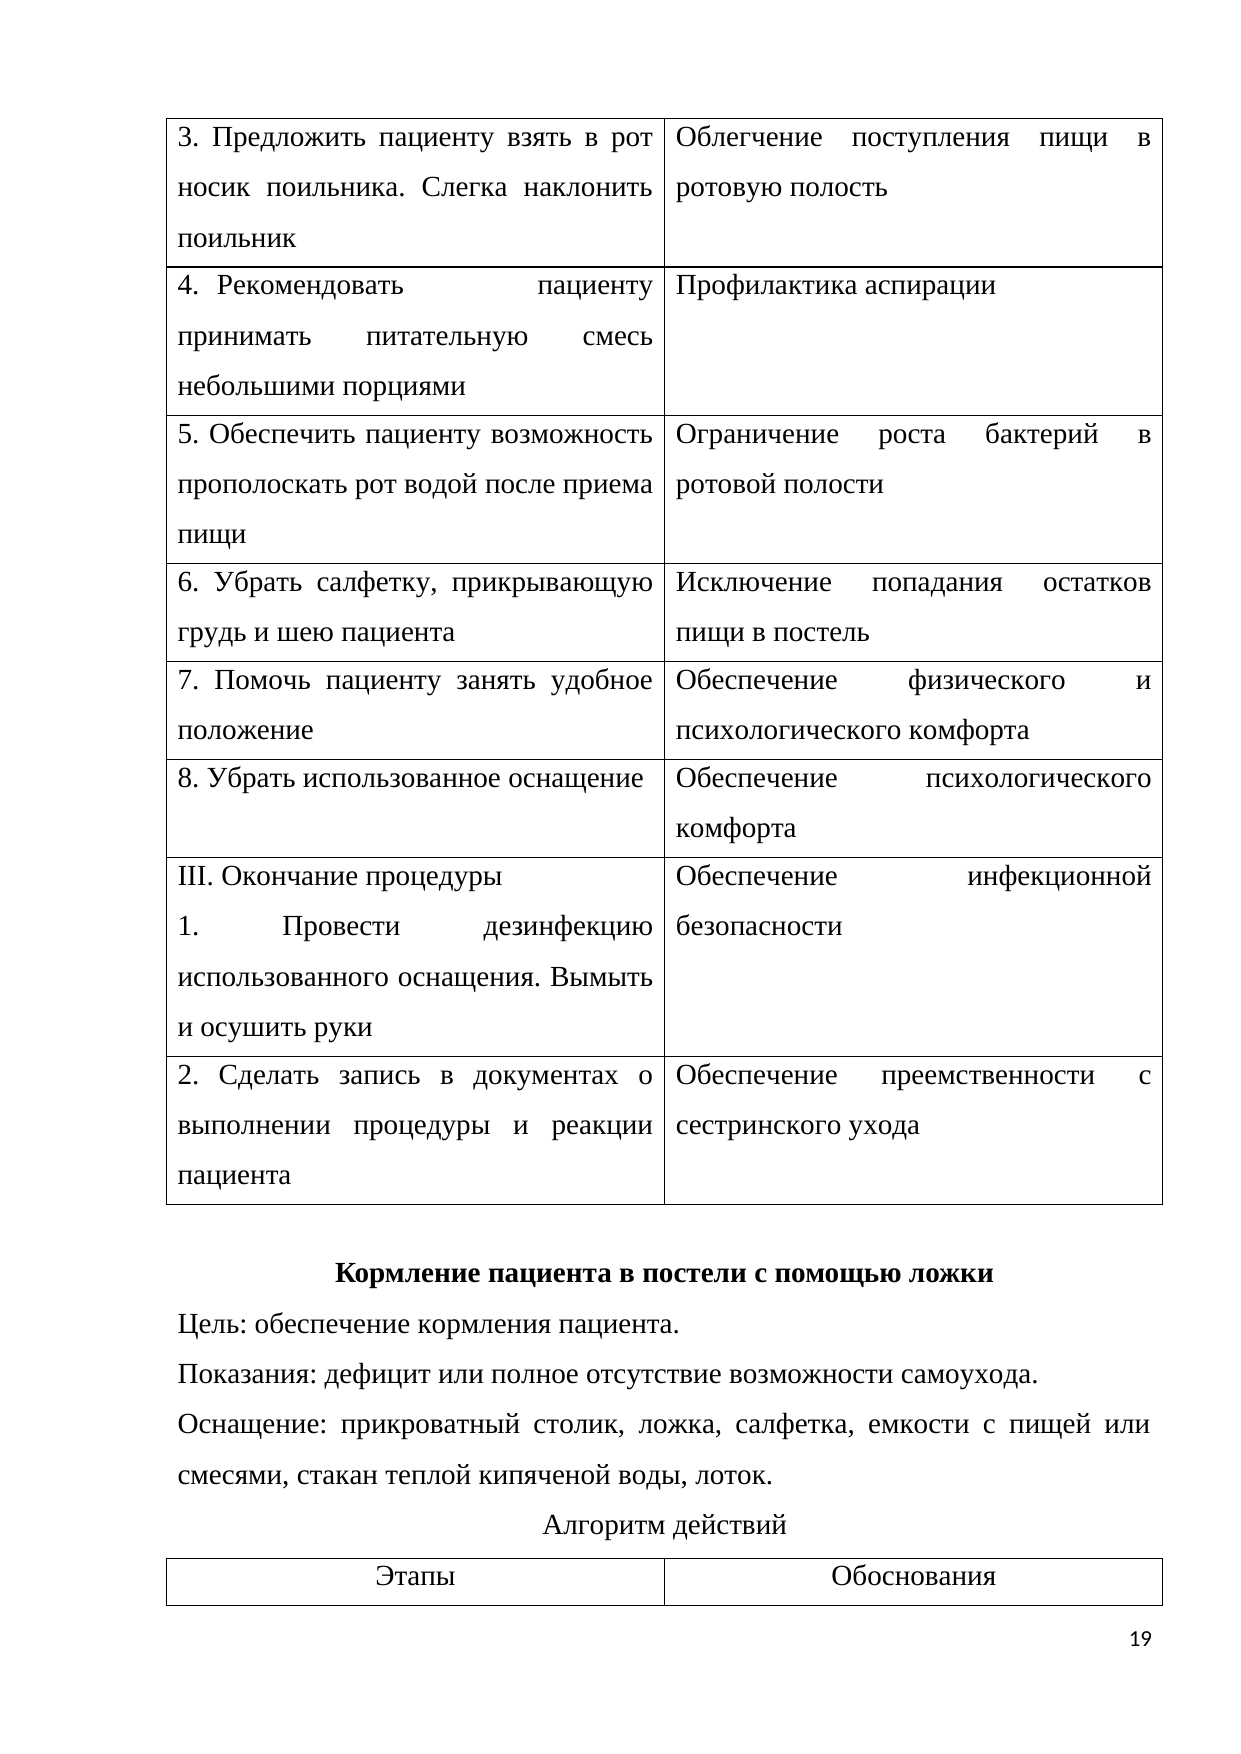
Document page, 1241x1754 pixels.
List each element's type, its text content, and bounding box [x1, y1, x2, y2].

table_cell Профилактика аспирации [665, 268, 1162, 415]
table_cell 7. Помочь пациенту занять удобное положение [167, 662, 664, 759]
table_header Обоснования [665, 1559, 1162, 1605]
text Алгоритм действий [177, 1507, 1152, 1541]
table_cell 3. Предложить пациенту взять в рот носик поильника. Слегка наклонить поильник [167, 119, 664, 266]
table_cell Обеспечение инфекционной безопасности [665, 858, 1162, 1056]
text Показания: дефицит или полное отсутствие возможности самоухода. [177, 1356, 1152, 1390]
table_cell Обеспечение психологического комфорта [665, 760, 1162, 857]
table_cell Обеспечение физического и психологического комфорта [665, 662, 1162, 759]
table_cell 2. Сделать запись в документах о выполнении процедуры и реакции пациента [167, 1057, 664, 1204]
table_cell III. Окончание процедуры 1. Провести дезинфекцию использованного оснащения. Вымыть и осушить руки [167, 858, 664, 1056]
table_header Этапы [167, 1559, 664, 1605]
text Цель: обеспечение кормления пациента. [177, 1306, 1152, 1339]
text Оснащение: прикроватный столик, ложка, салфетка, емкости с пищей или смесями, стакан теплой кипяченой воды, лоток. [177, 1406, 1152, 1490]
table_cell 5. Обеспечить пациенту возможность прополоскать рот водой после приема пищи [167, 416, 664, 563]
table_cell Обеспечение преемственности с сестринского ухода [665, 1057, 1162, 1204]
table_cell Облегчение поступления пищи в ротовую полость [665, 119, 1162, 266]
table_cell 8. Убрать использованное оснащение [167, 760, 664, 857]
table_cell Ограничение роста бактерий в ротовой полости [665, 416, 1162, 563]
table_cell 4. Рекомендовать пациенту принимать питательную смесь небольшими порциями [167, 268, 664, 415]
table_cell Исключение попадания остатков пищи в постель [665, 564, 1162, 661]
subtitle Кормление пациента в постели с помощью ложки [177, 1256, 1152, 1289]
table_cell 6. Убрать салфетку, прикрывающую грудь и шею пациента [167, 564, 664, 661]
